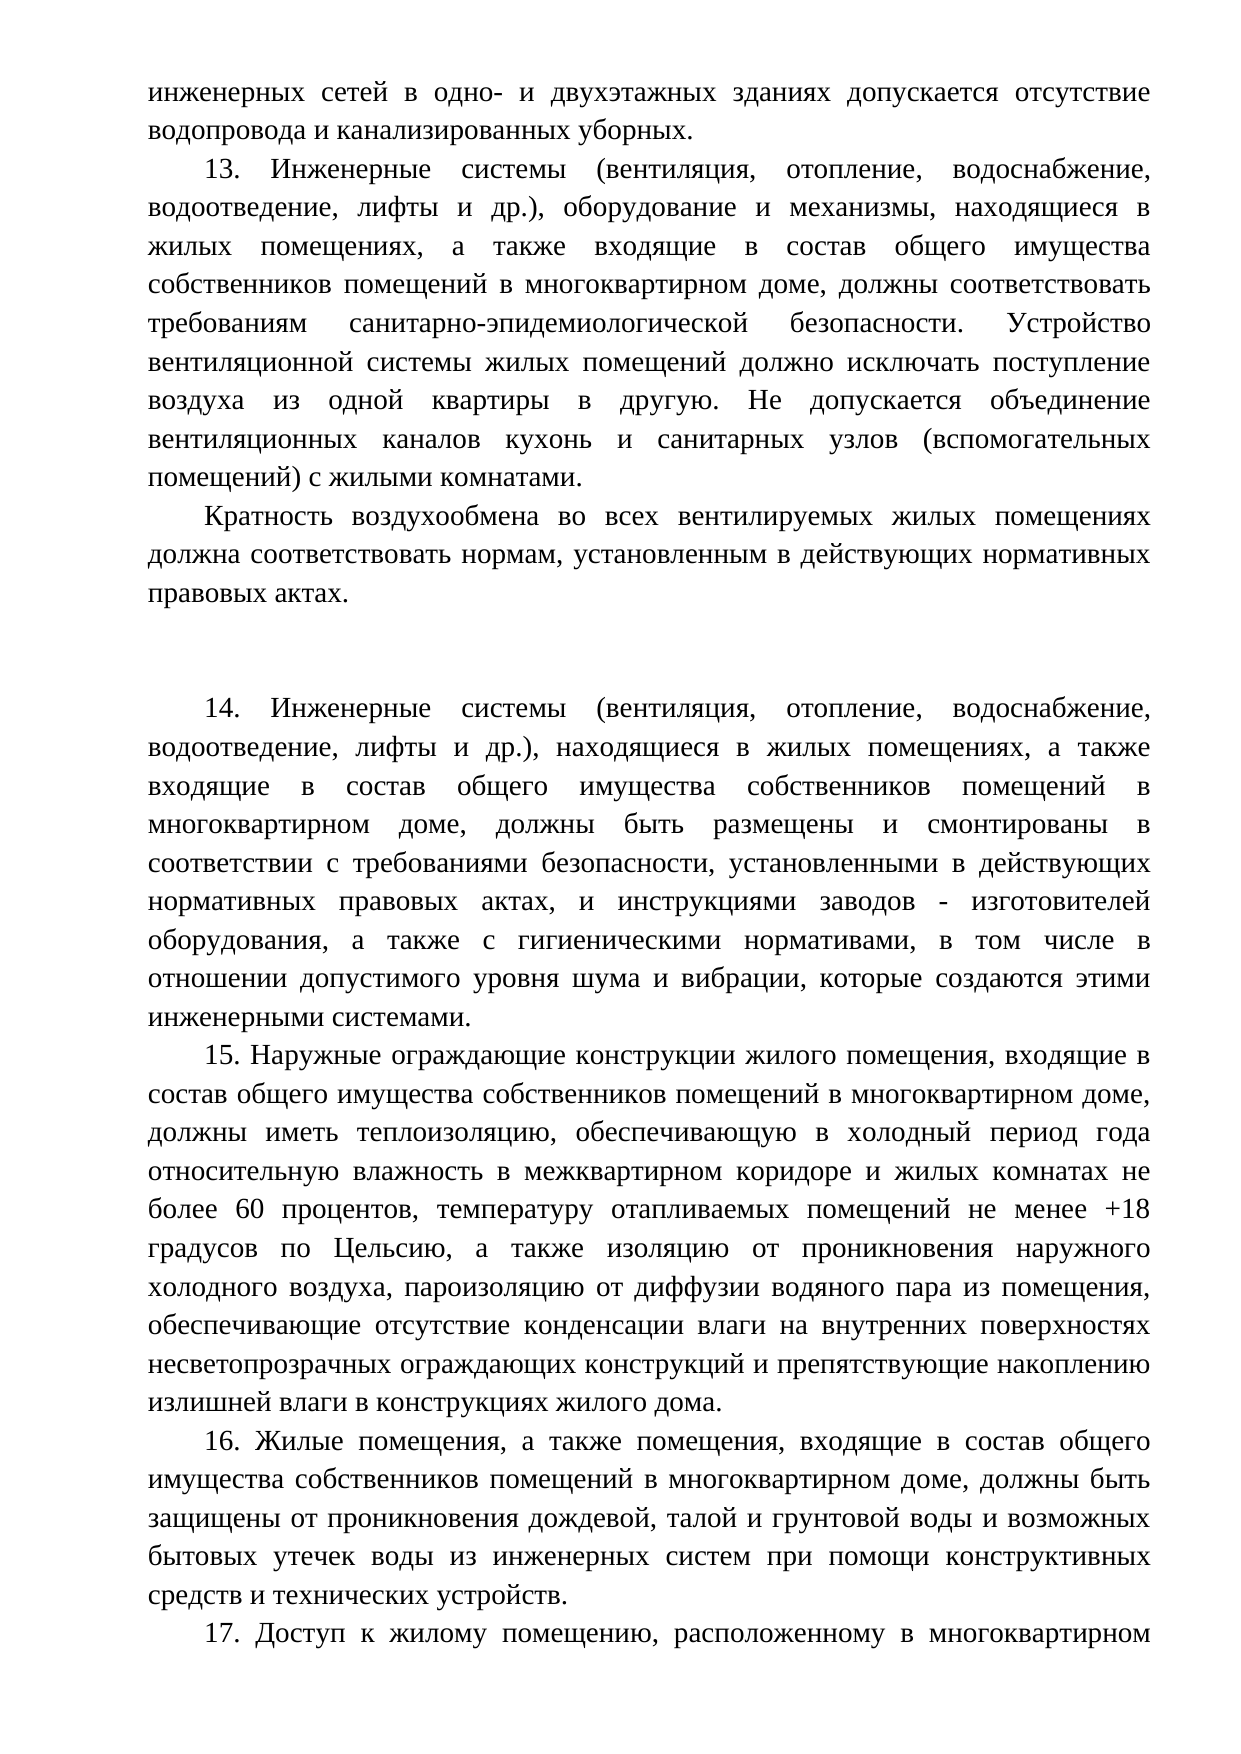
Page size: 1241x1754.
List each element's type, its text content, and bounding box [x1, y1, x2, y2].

text 14. Инженерные системы (вентиляция, отопление, водоснабжение, водоотведение, лифты и др.), находящиеся в жилых помещениях, а также входящие в состав общего имущества собственников помещений в многоквартирном доме, должны быть размещены и смонтированы в соответствии с требованиями безопасности, установленными в действующих нормативных правовых актах, и инструкциями заводов - изготовителей оборудования, а также с гигиеническими нормативами, в том числе в отношении допустимого уровня шума и вибрации, которые создаются этими инженерными системами. [148, 691, 1152, 1032]
text Кратность воздухообмена во всех вентилируемых жилых помещениях должна соответствовать нормам, установленным в действующих нормативных правовых актах. [148, 498, 1152, 608]
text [148, 74, 1152, 146]
text 16. Жилые помещения, а также помещения, входящие в состав общего имущества собственников помещений в многоквартирном доме, должны быть защищены от проникновения дождевой, талой и грунтовой воды и возможных бытовых утечек воды из инженерных систем при помощи конструктивных средств и технических устройств. [148, 1423, 1152, 1611]
text 15. Наружные ограждающие конструкции жилого помещения, входящие в состав общего имущества собственников помещений в многоквартирном доме, должны иметь теплоизоляцию, обеспечивающую в холодный период года относительную влажность в межквартирном коридоре и жилых комнатах не более 60 процентов, температуру отапливаемых помещений не менее +18 градусов по Цельсию, а также изоляцию от проникновения наружного холодного воздуха, пароизоляцию от диффузии водяного пара из помещения, обеспечивающие отсутствие конденсации влаги на внутренних поверхностях несветопрозрачных ограждающих конструкций и препятствующие накоплению излишней влаги в конструкциях жилого дома. [148, 1037, 1152, 1418]
text 13. Инженерные системы (вентиляция, отопление, водоснабжение, водоотведение, лифты и др.), оборудование и механизмы, находящиеся в жилых помещениях, а также входящие в состав общего имущества собственников помещений в многоквартирном доме, должны соответствовать требованиям санитарно-эпидемиологической безопасности. Устройство вентиляционной системы жилых помещений должно исключать поступление воздуха из одной квартиры в другую. Не допускается объединение вентиляционных каналов кухонь и санитарных узлов (вспомогательных помещений) с жилыми комнатами. [148, 151, 1152, 493]
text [148, 1616, 1152, 1649]
